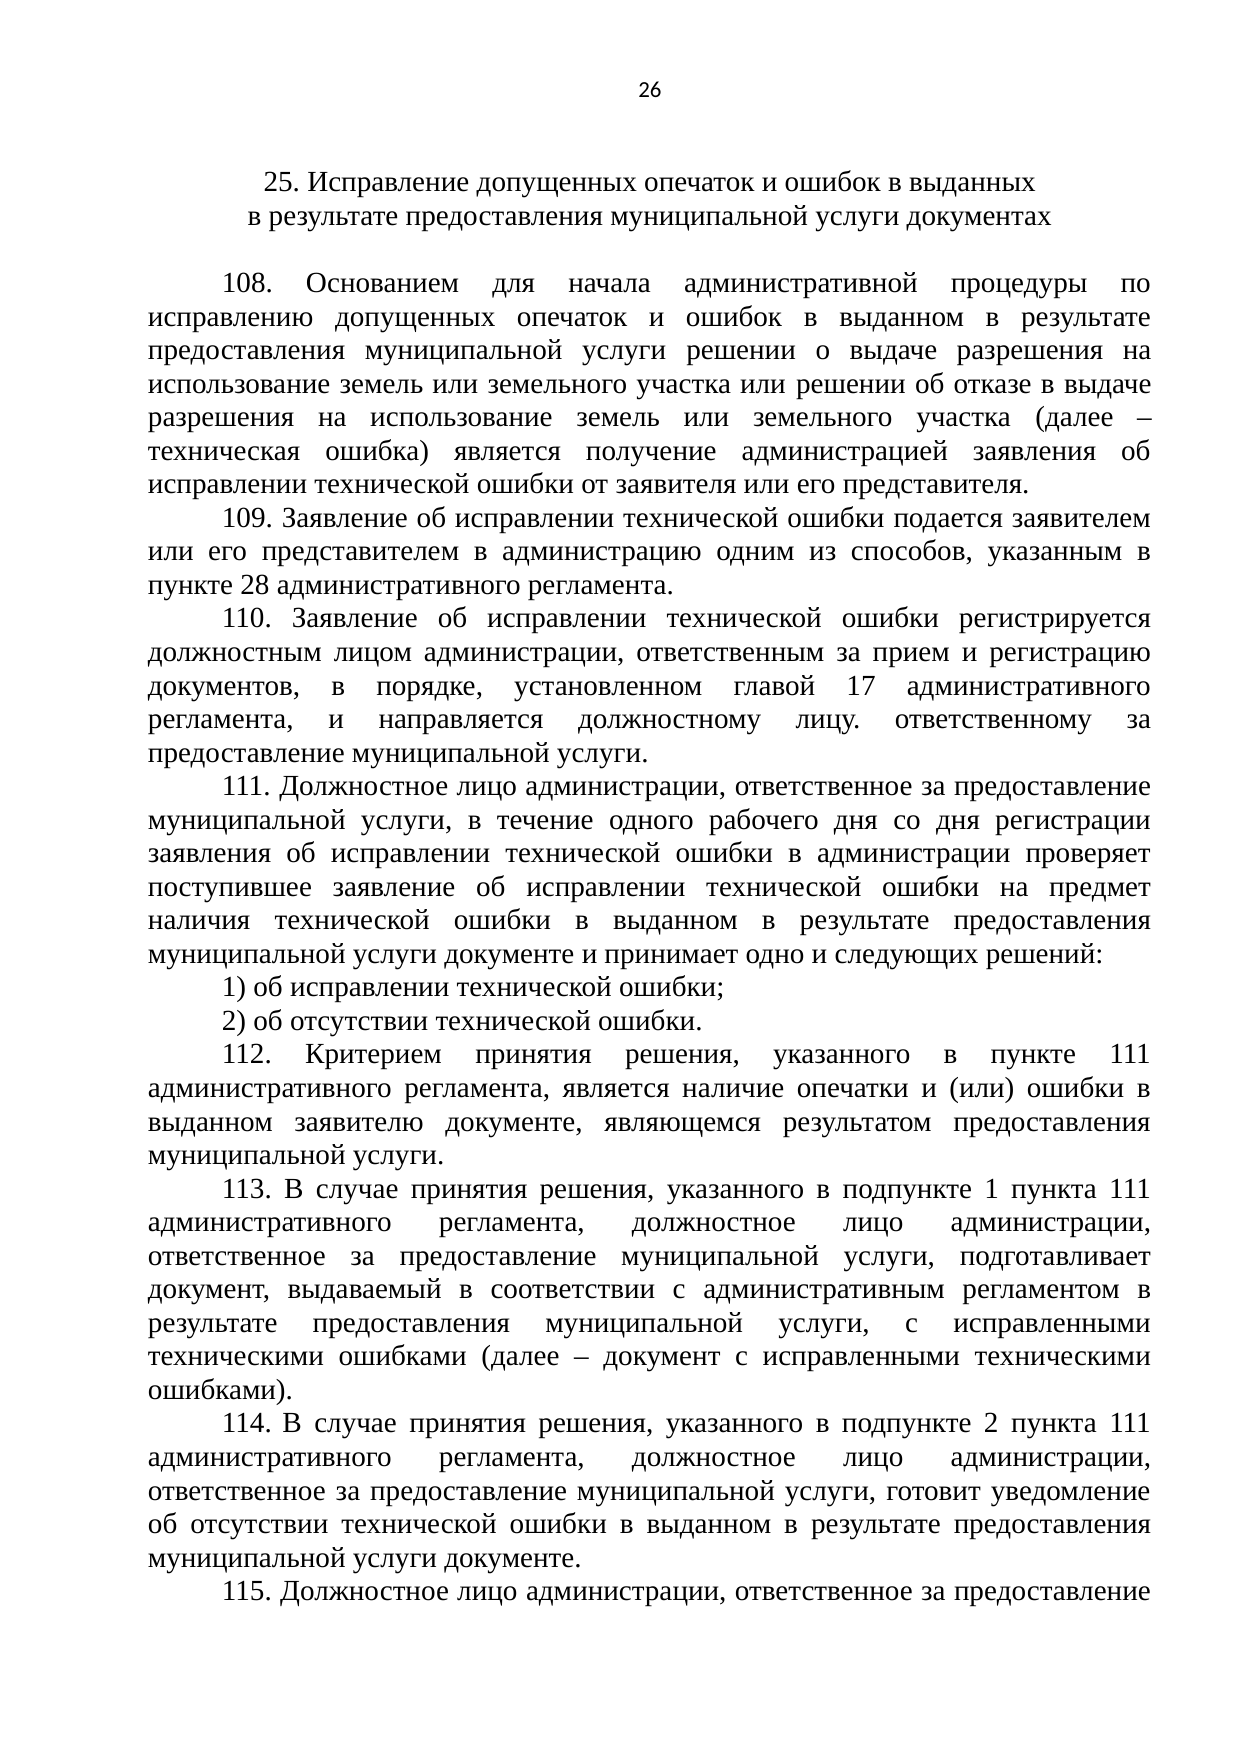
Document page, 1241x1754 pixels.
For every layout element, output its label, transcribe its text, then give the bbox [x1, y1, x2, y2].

text 113. В случае принятия решения, указанного в подпункте 1 пункта 111 административного регламента, должностное лицо администрации, ответственное за предоставление муниципальной услуги, подготавливает документ, выдаваемый в соответствии с административным регламентом в результате предоставления муниципальной услуги, с исправленными техническими ошибками (далее – документ с исправленными техническими ошибками). [148, 1171, 1152, 1406]
text 108. Основанием для начала административной процедуры по исправлению допущенных опечаток и ошибок в выданном в результате предоставления муниципальной услуги решении о выдаче разрешения на использование земель или земельного участка или решении об отказе в выдаче разрешения на использование земель или земельного участка (далее – техническая ошибка) является получение администрацией заявления об исправлении технической ошибки от заявителя или его представителя. [148, 265, 1152, 500]
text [148, 1573, 1152, 1607]
text 2) об отсутствии технической ошибки. [148, 1003, 1152, 1037]
text 110. Заявление об исправлении технической ошибки регистрируется должностным лицом администрации, ответственным за прием и регистрацию документов, в порядке, установленном главой 17 административного регламента, и направляется должностному лицу. ответственному за предоставление муниципальной услуги. [148, 601, 1152, 768]
text 111. Должностное лицо администрации, ответственное за предоставление муниципальной услуги, в течение одного рабочего дня со дня регистрации заявления об исправлении технической ошибки в администрации проверяет поступившее заявление об исправлении технической ошибки на предмет наличия технической ошибки в выданном в результате предоставления муниципальной услуги документе и принимает одно и следующих решений: [148, 768, 1152, 969]
text 25. Исправление допущенных опечаток и ошибок в выданных в результате предоставления муниципальной услуги документах [148, 164, 1152, 232]
text 112. Критерием принятия решения, указанного в пункте 111 административного регламента, является наличие опечатки и (или) ошибки в выданном заявителю документе, являющемся результатом предоставления муниципальной услуги. [148, 1037, 1152, 1171]
text 1) об исправлении технической ошибки; [148, 969, 1152, 1003]
text 109. Заявление об исправлении технической ошибки подается заявителем или его представителем в администрацию одним из способов, указанным в пункте 28 административного регламента. [148, 500, 1152, 601]
text 114. В случае принятия решения, указанного в подпункте 2 пункта 111 административного регламента, должностное лицо администрации, ответственное за предоставление муниципальной услуги, готовит уведомление об отсутствии технической ошибки в выданном в результате предоставления муниципальной услуги документе. [148, 1406, 1152, 1573]
